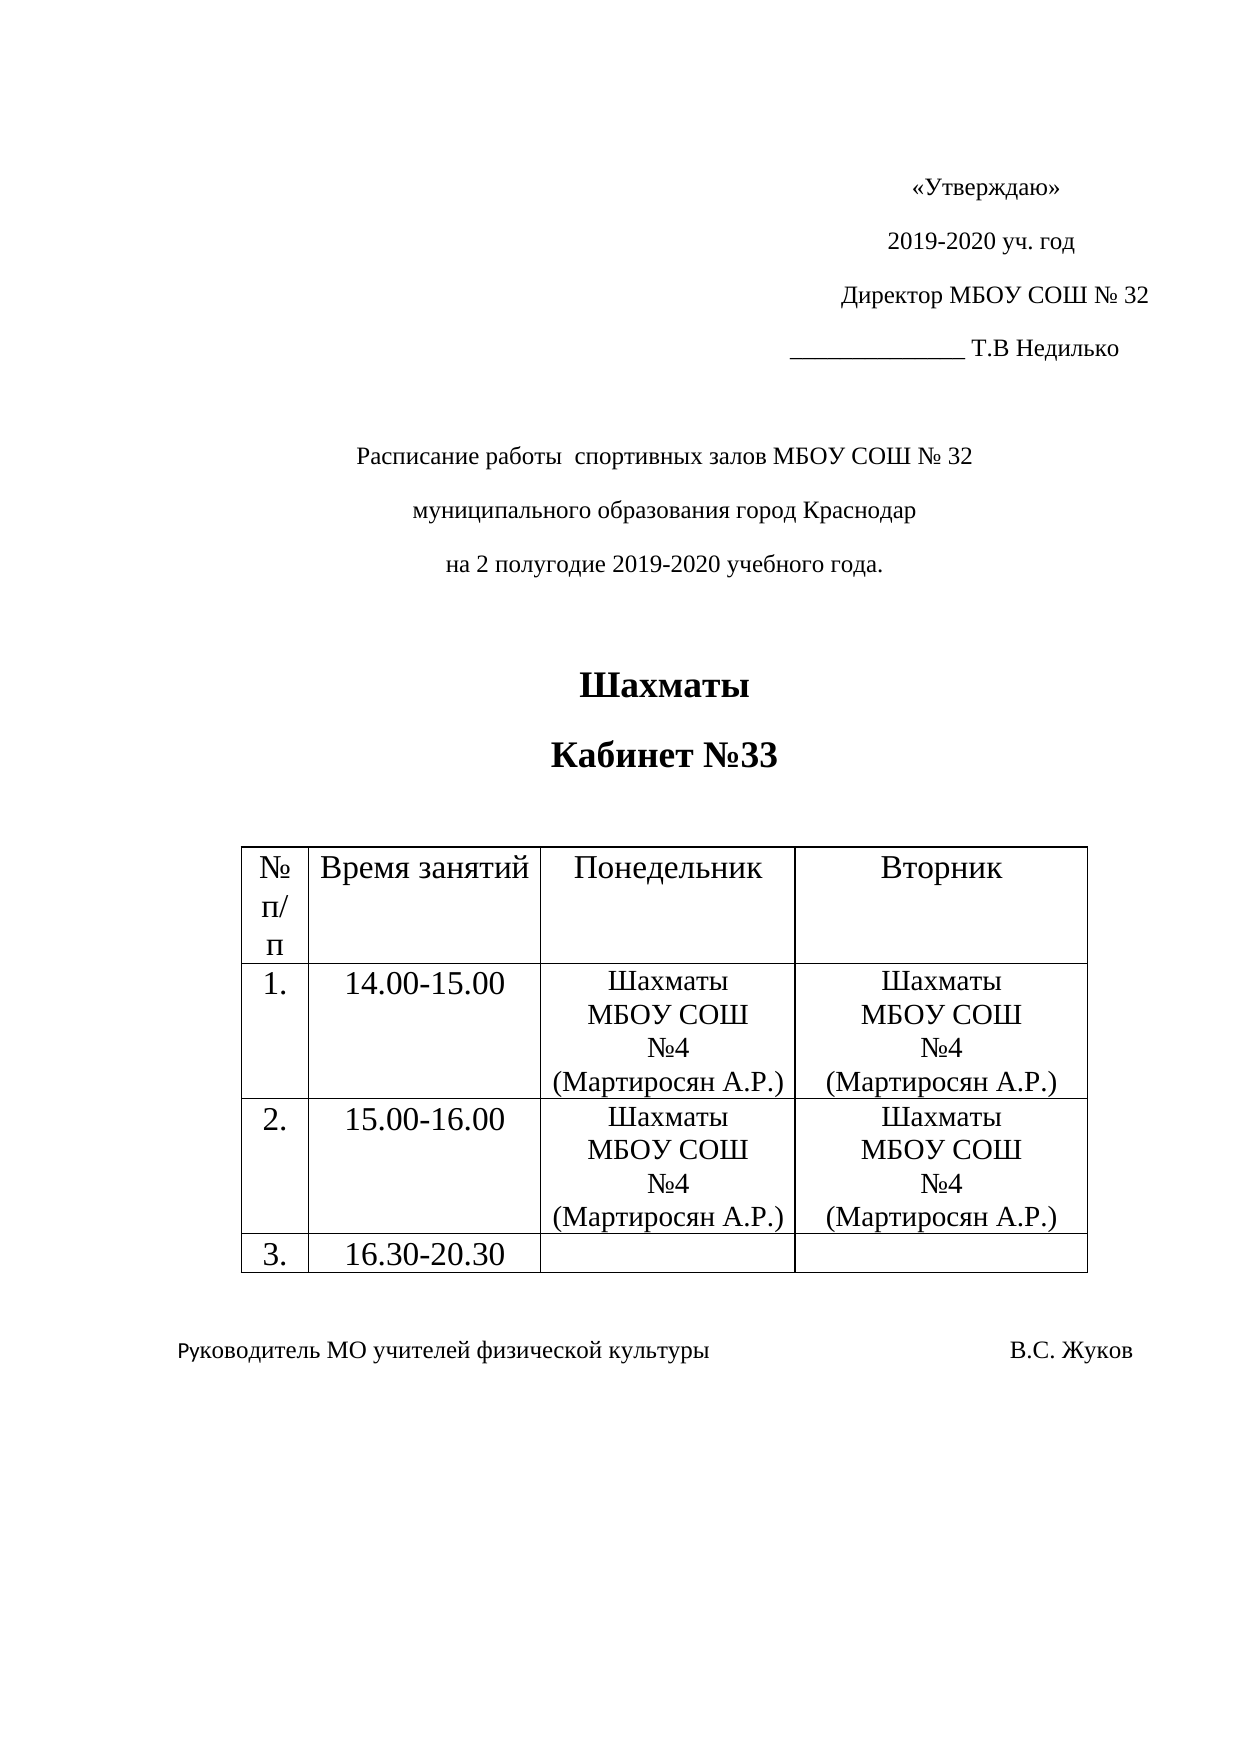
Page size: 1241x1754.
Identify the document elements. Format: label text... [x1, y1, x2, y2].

text Расписание работы спортивных залов МБОУ СОШ № 32 [177, 441, 1152, 470]
table_header № п/п [242, 848, 308, 962]
text Руководитель МО учителей физической культуры В.С. Жуков [177, 1335, 1152, 1364]
text 2019-2020 уч. год [177, 226, 1075, 254]
text ______________ Т.В Недилько [177, 333, 1119, 362]
text Кабинет №33 [177, 733, 1152, 776]
table_header Время занятий [309, 848, 540, 962]
table_cell 14.00-15.00 [309, 964, 540, 1098]
table_cell 2. [242, 1099, 308, 1233]
table_cell 15.00-16.00 [309, 1099, 540, 1233]
table_cell [796, 1234, 1087, 1272]
table_cell 3. [242, 1234, 308, 1272]
table_cell Шахматы МБОУ СОШ №4 (Мартиросян А.Р.) [541, 1099, 794, 1233]
text муниципального образования город Краснодар [177, 495, 1152, 524]
text Шахматы [177, 662, 1152, 705]
table_cell 1. [242, 964, 308, 1098]
table_cell Шахматы МБОУ СОШ №4 (Мартиросян А.Р.) [541, 964, 794, 1098]
table_header Понедельник [541, 848, 794, 962]
table_cell Шахматы МБОУ СОШ №4 (Мартиросян А.Р.) [796, 964, 1087, 1098]
table_cell 16.30-20.30 [309, 1234, 540, 1272]
text «Утверждаю» [177, 172, 1060, 201]
text на 2 полугодие 2019-2020 учебного года. [177, 549, 1152, 578]
table_header Вторник [796, 848, 1087, 962]
table_cell [541, 1234, 794, 1272]
table_cell Шахматы МБОУ СОШ №4 (Мартиросян А.Р.) [796, 1099, 1087, 1233]
text Директор МБОУ СОШ № 32 [177, 280, 1149, 308]
